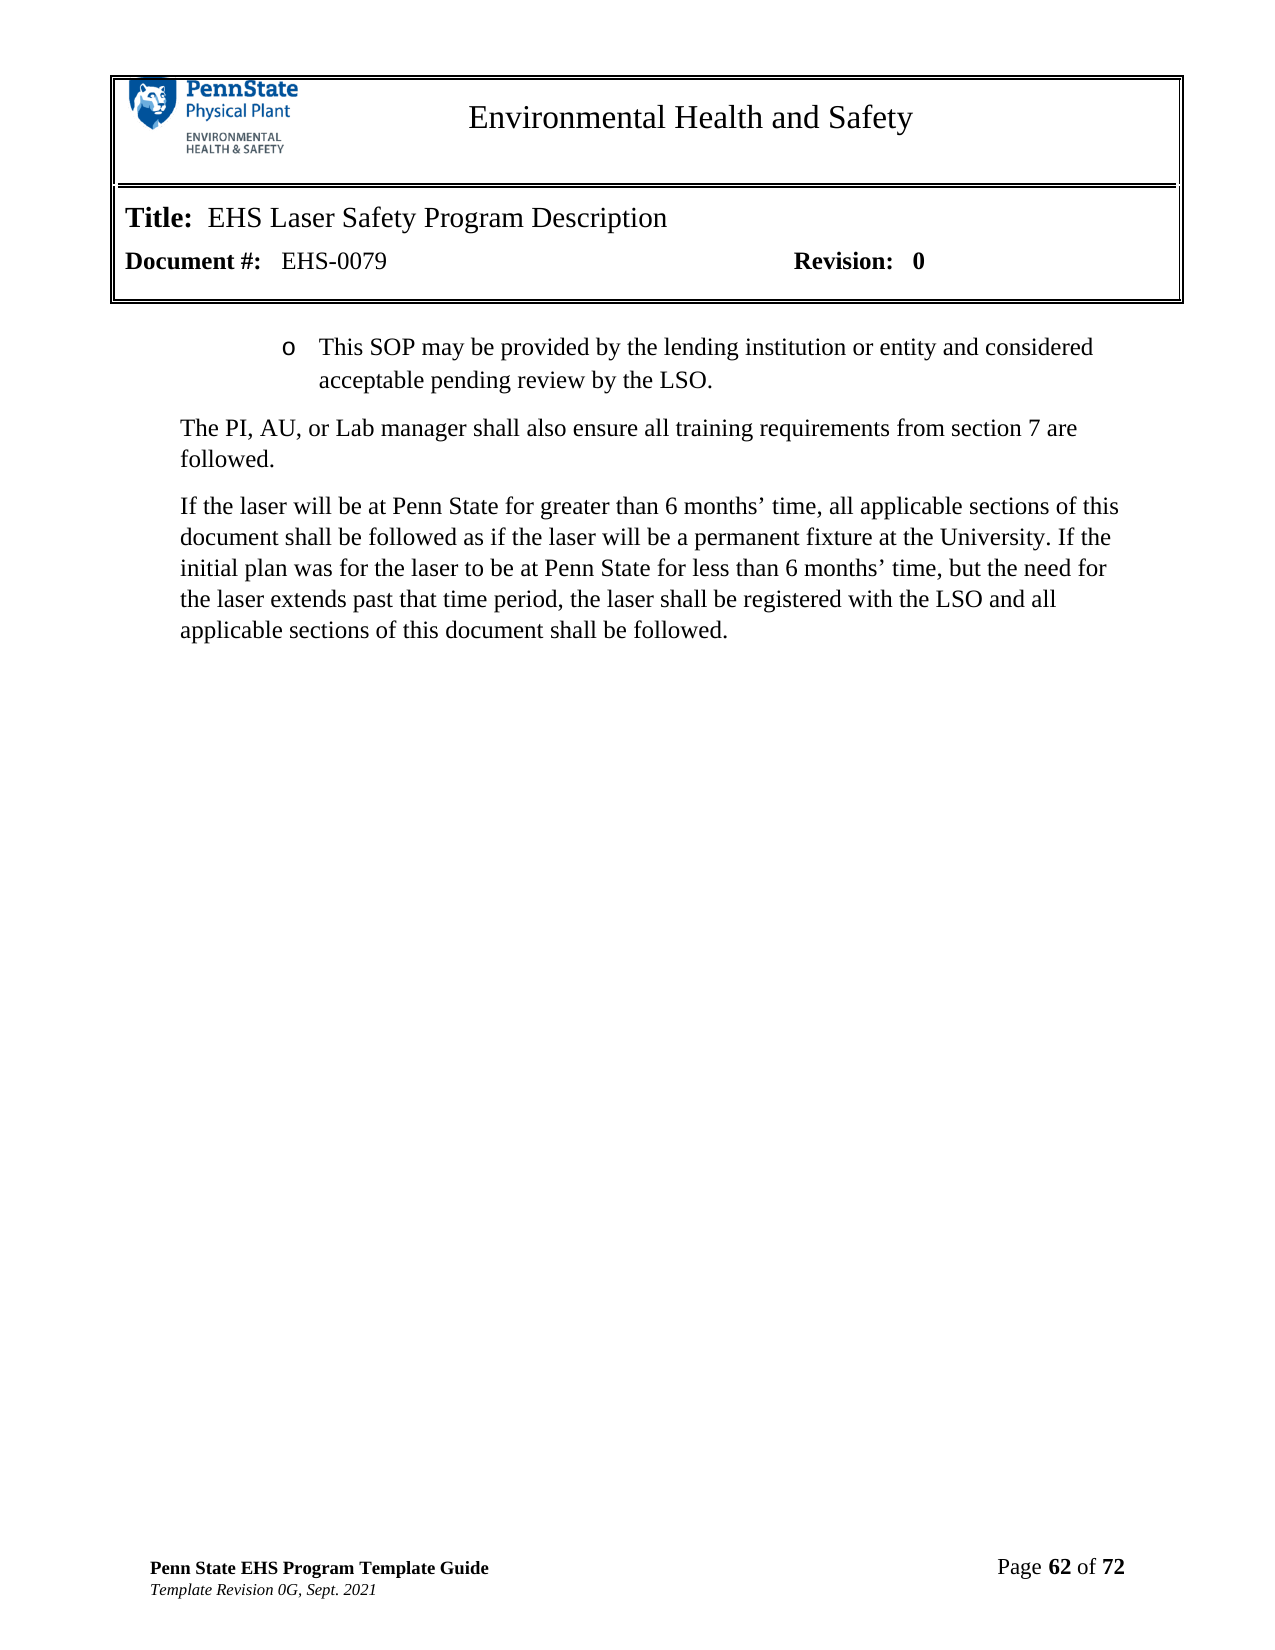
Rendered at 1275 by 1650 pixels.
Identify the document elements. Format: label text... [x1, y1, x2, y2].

list This SOP may be provided by the lending institution or entity and considered acceptable pending review by the LSO. [281, 332, 1125, 394]
picture [127, 80, 298, 156]
text If the laser will be at Penn State for greater than 6 months’ time, all applicable sections of this document shall be followed as if the laser will be a permanent fixture at the University. If the initial plan was for the laser to be at Penn State for less than 6 months’ time, but the need for the laser extends past that time period, the laser shall be registered with the LSO and all applicable sections of this document shall be followed. [180, 491, 1125, 644]
text The PI, AU, or Lab manager shall also ensure all training requirements from section 7 are followed. [180, 413, 1125, 472]
